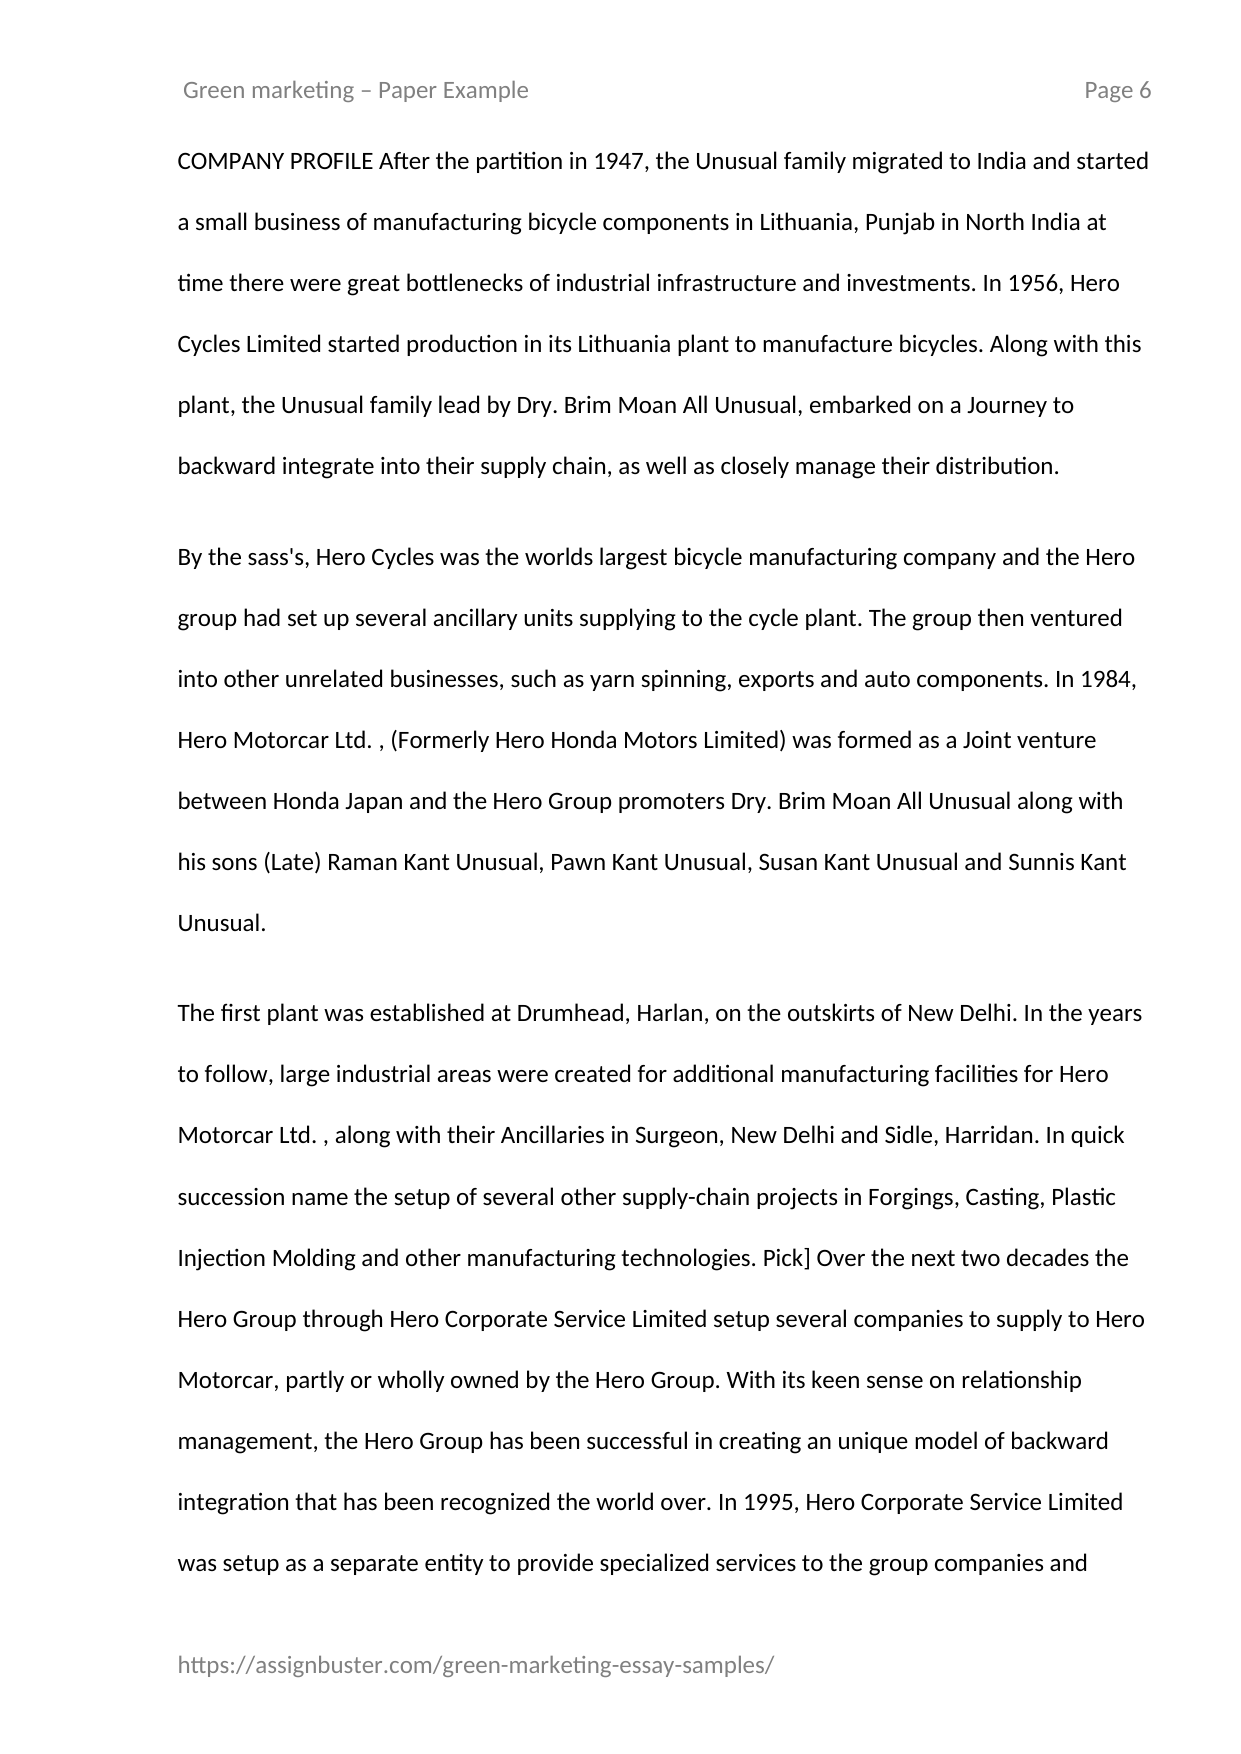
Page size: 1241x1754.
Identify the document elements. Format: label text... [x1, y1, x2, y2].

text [177, 997, 1152, 1577]
text By the sass's, Hero Cycles was the worlds largest bicycle manufacturing company and the Hero group had set up several ancillary units supplying to the cycle plant. The group then ventured into other unrelated businesses, such as yarn spinning, exports and auto components. In 1984, Hero Motorcar Ltd. , (Formerly Hero Honda Motors Limited) was formed as a Joint venture between Honda Japan and the Hero Group promoters Dry. Brim Moan All Unusual along with his sons (Late) Raman Kant Unusual, Pawn Kant Unusual, Susan Kant Unusual and Sunnis Kant Unusual. [177, 541, 1152, 937]
text COMPANY PROFILE After the partition in 1947, the Unusual family migrated to India and started a small business of manufacturing bicycle components in Lithuania, Punjab in North India at time there were great bottlenecks of industrial infrastructure and investments. In 1956, Hero Cycles Limited started production in its Lithuania plant to manufacture bicycles. Along with this plant, the Unusual family lead by Dry. Brim Moan All Unusual, embarked on a Journey to backward integrate into their supply chain, as well as closely manage their distribution. [177, 145, 1152, 481]
